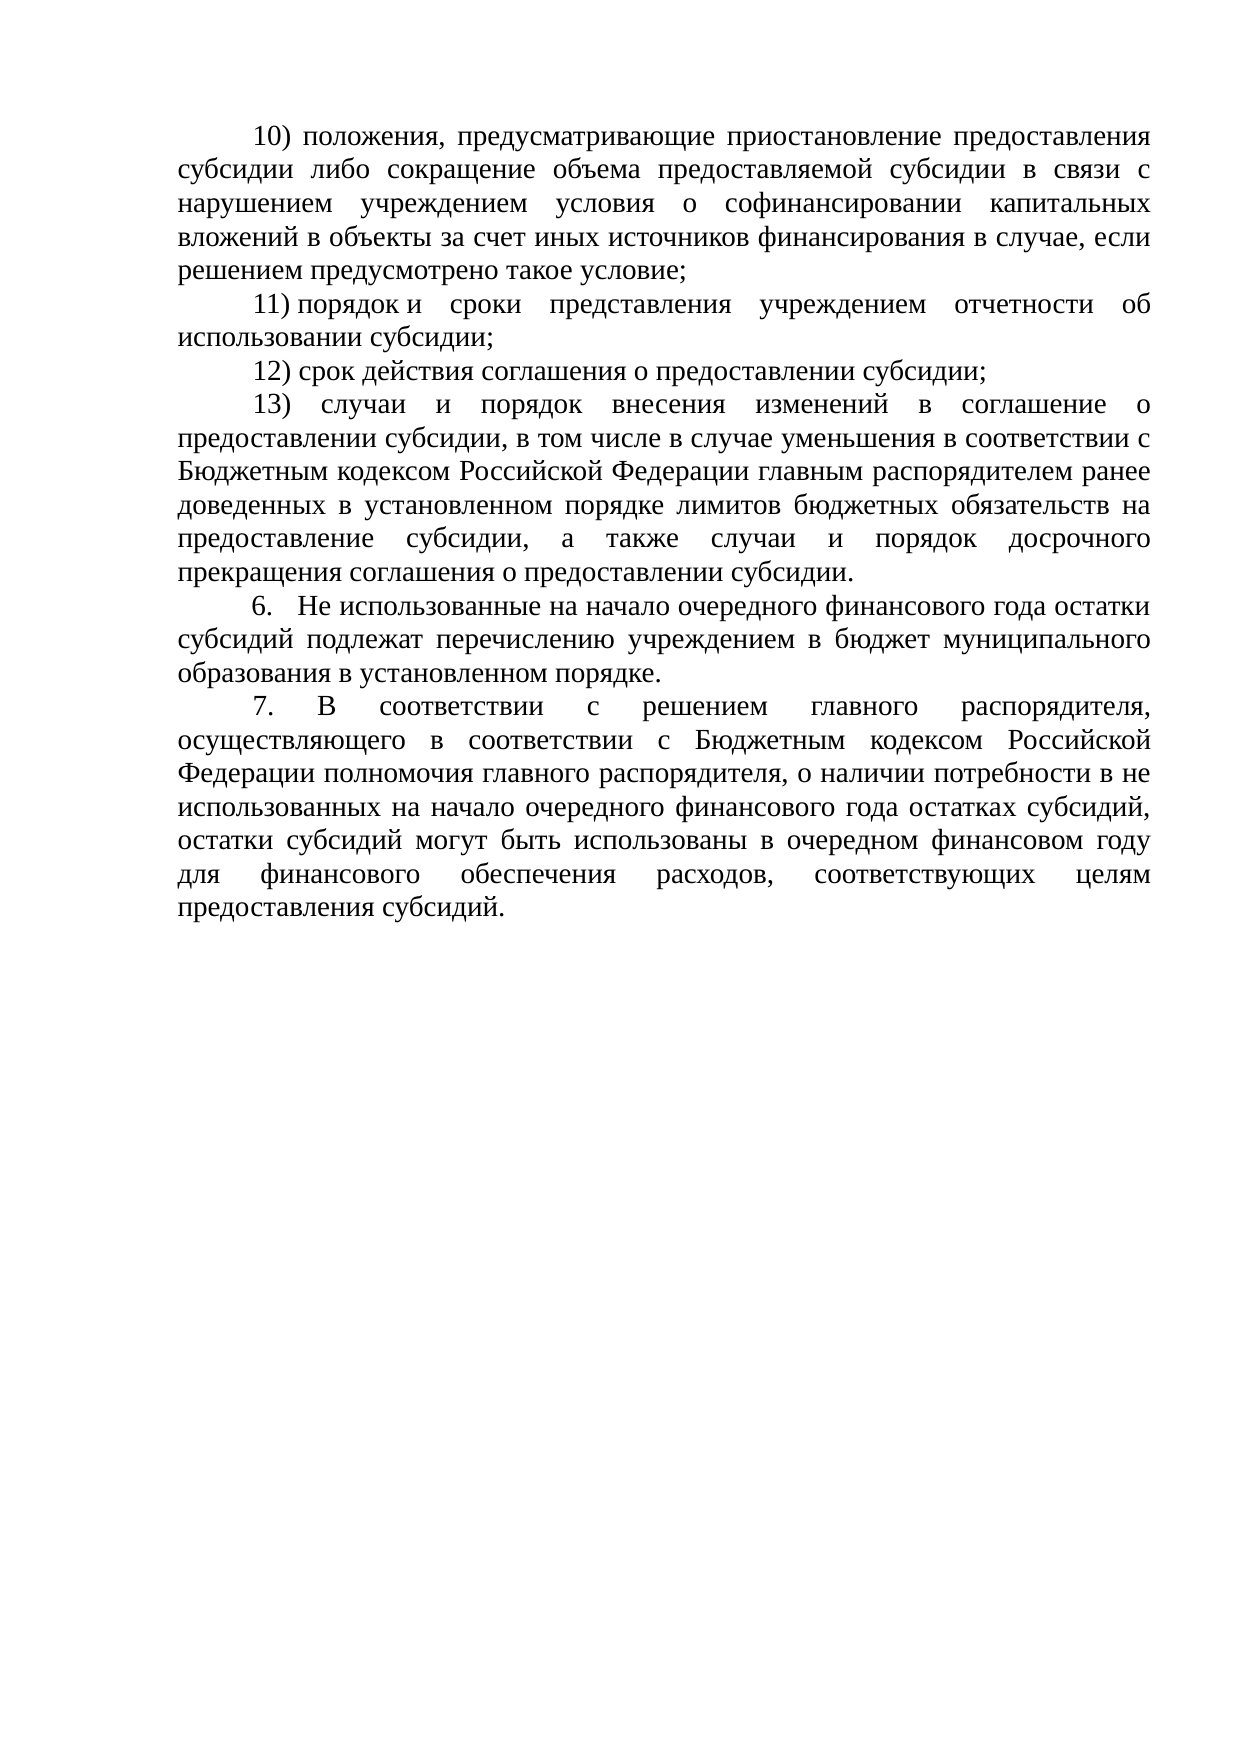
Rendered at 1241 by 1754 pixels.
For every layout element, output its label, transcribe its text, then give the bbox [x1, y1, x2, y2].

text 6. Не использованные на начало очередного финансового года остатки субсидий подлежат перечислению учреждением в бюджет муниципального образования в установленном порядке. [177, 588, 1152, 688]
text 10) положения, предусматривающие приостановление предоставления субсидии либо сокращение объема предоставляемой субсидии в связи с нарушением учреждением условия о софинансировании капитальных вложений в объекты за счет иных источников финансирования в случае, если решением предусмотрено такое условие; [177, 118, 1152, 286]
text 12) срок действия соглашения о предоставлении субсидии; [177, 353, 1152, 386]
text 13) случаи и порядок внесения изменений в соглашение о предоставлении субсидии, в том числе в случае уменьшения в соответствии с Бюджетным кодексом Российской Федерации главным распорядителем ранее доведенных в установленном порядке лимитов бюджетных обязательств на предоставление субсидии, а также случаи и порядок досрочного прекращения соглашения о предоставлении субсидии. [177, 386, 1152, 588]
text 7. В соответствии с решением главного распорядителя, осуществляющего в соответствии с Бюджетным кодексом Российской Федерации полномочия главного распорядителя, о наличии потребности в не использованных на начало очередного финансового года остатках субсидий, остатки субсидий могут быть использованы в очередном финансовом году для финансового обеспечения расходов, соответствующих целям предоставления субсидий. [177, 688, 1152, 923]
text 11) порядок и сроки представления учреждением отчетности об использовании субсидии; [177, 286, 1152, 353]
